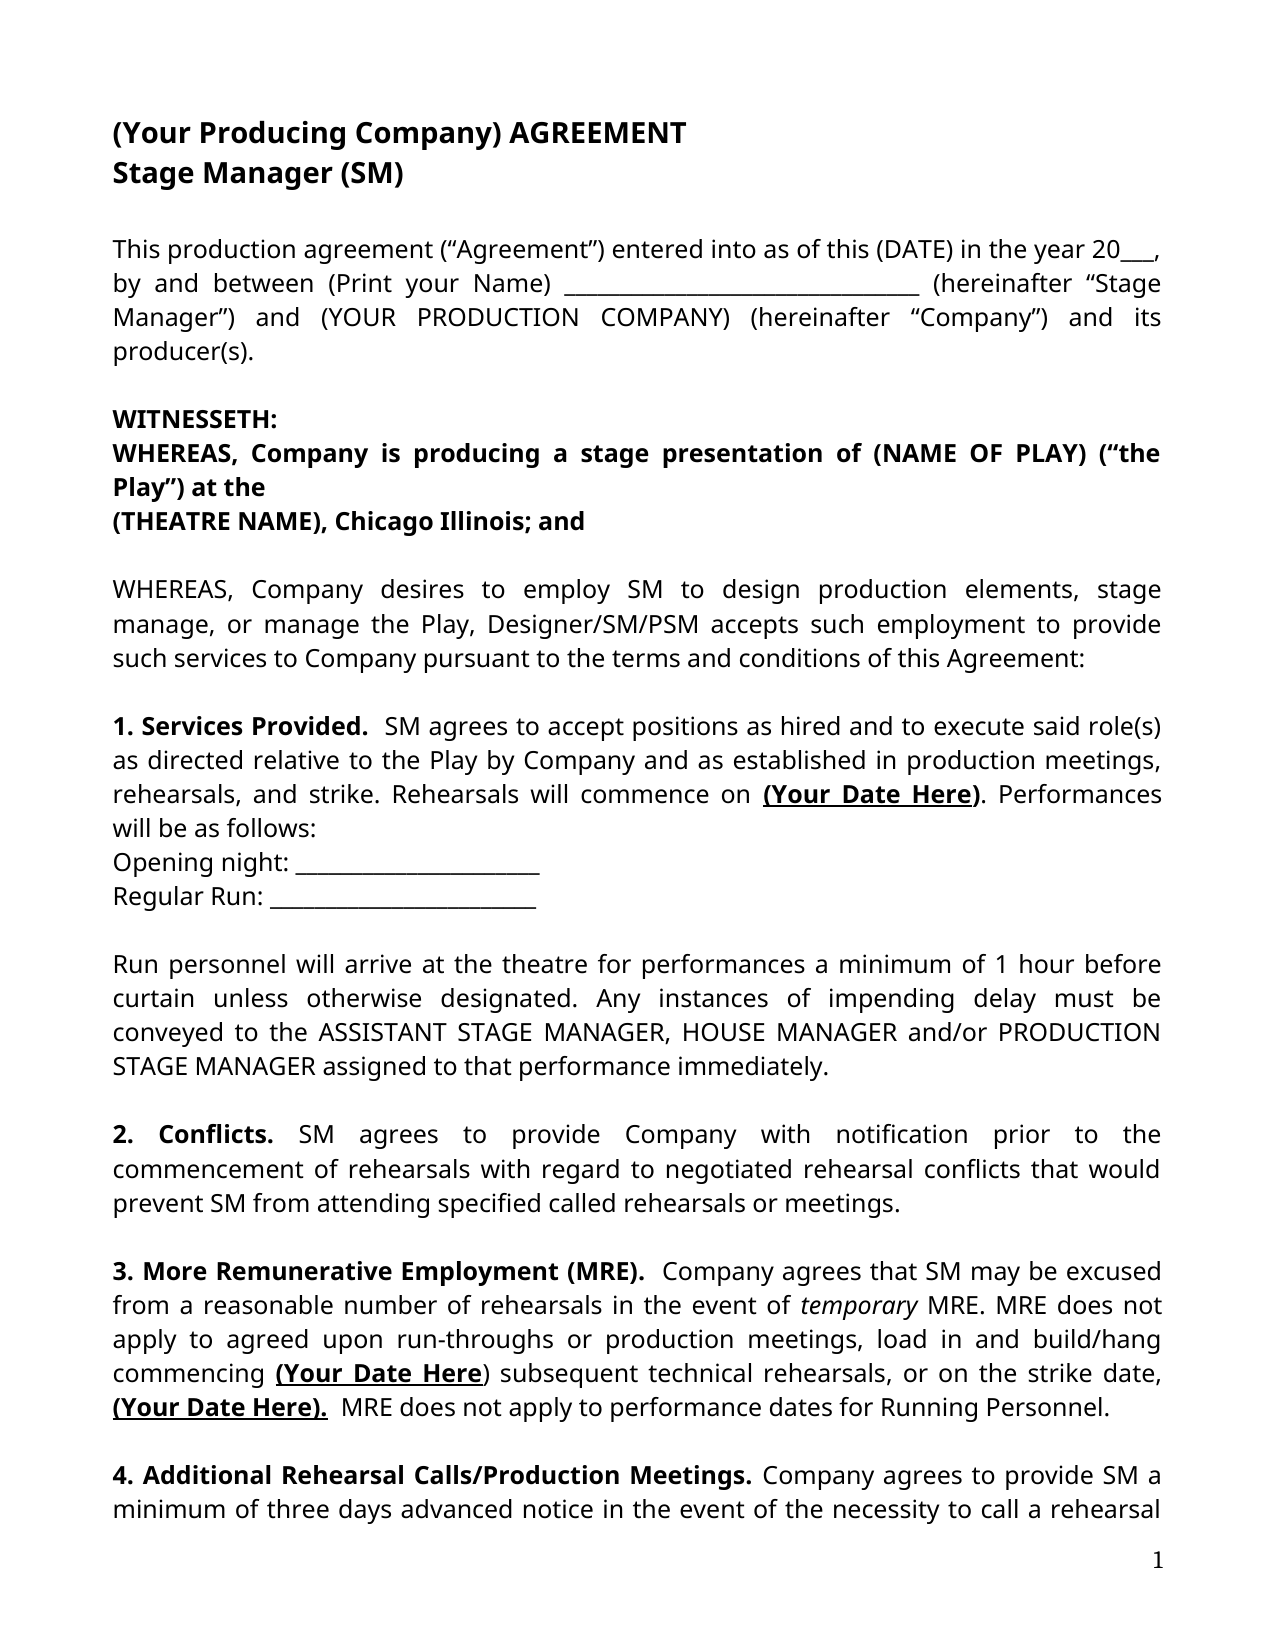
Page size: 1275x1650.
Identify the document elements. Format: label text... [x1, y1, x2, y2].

text WHEREAS, Company desires to employ SM to design production elements, stage manage, or manage the Play, Designer/SM/PSM accepts such employment to provide such services to Company pursuant to the terms and conditions of this Agreement: [112, 572, 1162, 674]
text (Your Producing Company) AGREEMENT [112, 112, 1162, 152]
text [112, 1458, 1162, 1526]
text Stage Manager (SM) [112, 152, 1162, 192]
text Regular Run: ________________________ [112, 879, 1162, 913]
text WITNESSETH: [112, 402, 1162, 436]
text Run personnel will arrive at the theatre for performances a minimum of 1 hour before curtain unless otherwise designated. Any instances of impending delay must be conveyed to the ASSISTANT STAGE MANAGER, HOUSE MANAGER and/or PRODUCTION STAGE MANAGER assigned to that performance immediately. [112, 947, 1162, 1083]
text WHEREAS, Company is producing a stage presentation of (NAME OF PLAY) (“the Play”) at the [112, 436, 1162, 504]
text 3. More Remunerative Employment (MRE). Company agrees that SM may be excused from a reasonable number of rehearsals in the event of temporary MRE. MRE does not apply to agreed upon run-throughs or production meetings, load in and build/hang commencing (Your Date Here) subsequent technical rehearsals, or on the strike date, (Your Date Here). MRE does not apply to performance dates for Running Personnel. [112, 1253, 1162, 1424]
text This production agreement (“Agreement”) entered into as of this (DATE) in the year 20___, by and between (Print your Name) ________________________________ (hereinafter “Stage Manager”) and (YOUR PRODUCTION COMPANY) (hereinafter “Company”) and its producer(s). [112, 232, 1162, 368]
text 2. Conflicts. SM agrees to provide Company with notification prior to the commencement of rehearsals with regard to negotiated rehearsal conflicts that would prevent SM from attending specified called rehearsals or meetings. [112, 1117, 1162, 1219]
text 1. Services Provided. SM agrees to accept positions as hired and to execute said role(s) as directed relative to the Play by Company and as established in production meetings, rehearsals, and strike. Rehearsals will commence on (Your Date Here). Performances will be as follows: [112, 708, 1162, 845]
text (THEATRE NAME), Chicago Illinois; and [112, 504, 1162, 538]
text Opening night: ______________________ [112, 845, 1162, 879]
